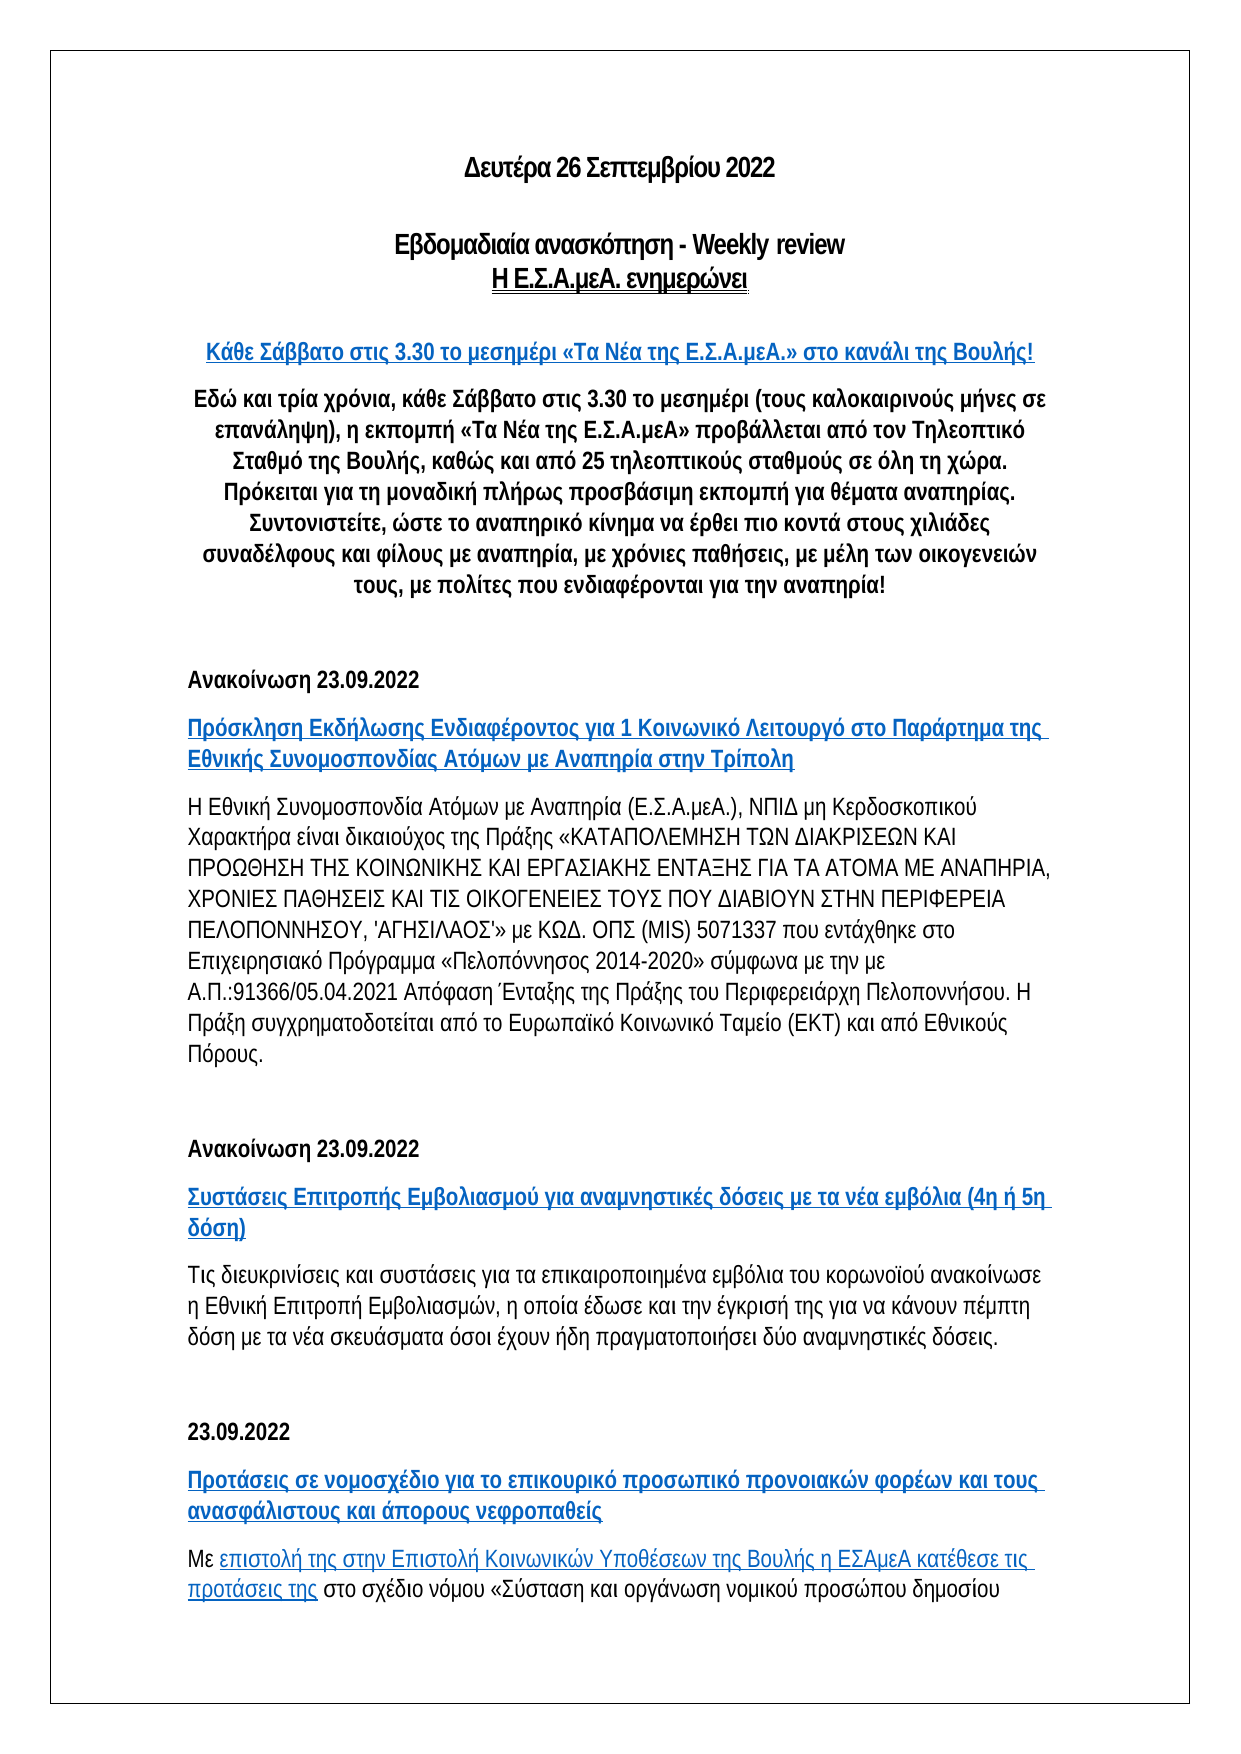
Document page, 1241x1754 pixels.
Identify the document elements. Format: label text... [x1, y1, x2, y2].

title Η Ε.Σ.Α.μεΑ. ενημερώνει [187, 261, 1053, 294]
text Συστάσεις Επιτροπής Εμβολιασμού για αναμνηστικές δόσεις με τα νέα εμβόλια (4η ή 5η δόση) [187, 1182, 1053, 1241]
text Πρόσκληση Εκδήλωσης Ενδιαφέροντος για 1 Κοινωνικό Λειτουργό στο Παράρτημα της Εθνικής Συνομοσπονδίας Ατόμων με Αναπηρία στην Τρίπολη [187, 713, 1053, 772]
text Ανακοίνωση 23.09.2022 [187, 1134, 1053, 1163]
text Η Εθνική Συνομοσπονδία Ατόμων με Αναπηρία (Ε.Σ.Α.μεΑ.), ΝΠΙΔ μη Κερδοσκοπικού Χαρακτήρα είναι δικαιούχος της Πράξης «ΚΑΤΑΠΟΛΕΜΗΣΗ ΤΩΝ ΔΙΑΚΡΙΣΕΩΝ ΚΑΙ ΠΡΟΩΘΗΣΗ ΤΗΣ ΚΟΙΝΩΝΙΚΗΣ ΚΑΙ ΕΡΓΑΣΙΑΚΗΣ ΕΝΤΑΞΗΣ ΓΙΑ ΤΑ ΑΤΟΜΑ ΜΕ ΑΝΑΠΗΡΙΑ, ΧΡΟΝΙΕΣ ΠΑΘΗΣΕΙΣ ΚΑΙ ΤΙΣ ΟΙΚΟΓΕΝΕΙΕΣ ΤΟΥΣ ΠΟΥ ΔΙΑΒΙΟΥΝ ΣΤΗΝ ΠΕΡΙΦΕΡΕΙΑ ΠΕΛΟΠΟΝΝΗΣΟΥ, 'ΑΓΗΣΙΛΑΟΣ'» με ΚΩΔ. ΟΠΣ (MIS) 5071337 που εντάχθηκε στο Επιχειρησιακό Πρόγραμμα «Πελοπόννησος 2014-2020» σύμφωνα με την με Α.Π.:91366/05.04.2021 Απόφαση Ένταξης της Πράξης του Περιφερειάρχη Πελοποννήσου. Η Πράξη συγχρηματοδοτείται από το Ευρωπαϊκό Κοινωνικό Ταμείο (ΕΚΤ) και από Εθνικούς Πόρους. [187, 791, 1053, 1068]
text Εδώ και τρία χρόνια, κάθε Σάββατο στις 3.30 το μεσημέρι (τους καλοκαιρινούς μήνες σε επανάληψη), η εκπομπή «Τα Νέα της Ε.Σ.Α.μεΑ» προβάλλεται από τον Τηλεοπτικό Σταθμό της Βουλής, καθώς και από 25 τηλεοπτικούς σταθμούς σε όλη τη χώρα. Πρόκειται για τη μοναδική πλήρως προσβάσιμη εκπομπή για θέματα αναπηρίας. Συντονιστείτε, ώστε το αναπηρικό κίνημα να έρθει πιο κοντά στους χιλιάδες συναδέλφους και φίλους με αναπηρία, με χρόνιες παθήσεις, με μέλη των οικογενειών τους, με πολίτες που ενδιαφέρονται για την αναπηρία! [187, 384, 1053, 599]
title Δευτέρα 26 Σεπτεμβρίου 2022 [187, 150, 1053, 183]
text Προτάσεις σε νομοσχέδιο για το επικουρικό προσωπικό προνοιακών φορέων και τους ανασφάλιστους και άπορους νεφροπαθείς [187, 1465, 1053, 1524]
text 23.09.2022 [187, 1417, 1053, 1446]
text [187, 1543, 1053, 1603]
text Τις διευκρινίσεις και συστάσεις για τα επικαιροποιημένα εμβόλια του κορωνοϊού ανακοίνωσε η Εθνική Επιτροπή Εμβολιασμών, η οποία έδωσε και την έγκρισή της για να κάνουν πέμπτη δόση με τα νέα σκευάσματα όσοι έχουν ήδη πραγματοποιήσει δύο αναμνηστικές δόσεις. [187, 1260, 1053, 1351]
text Ανακοίνωση 23.09.2022 [187, 665, 1053, 694]
title Εβδομαδιαία ανασκόπηση - Weekly review [187, 227, 1053, 261]
text Κάθε Σάββατο στις 3.30 το μεσημέρι «Τα Νέα της Ε.Σ.Α.μεΑ.» στο κανάλι της Βουλής! [187, 337, 1053, 366]
